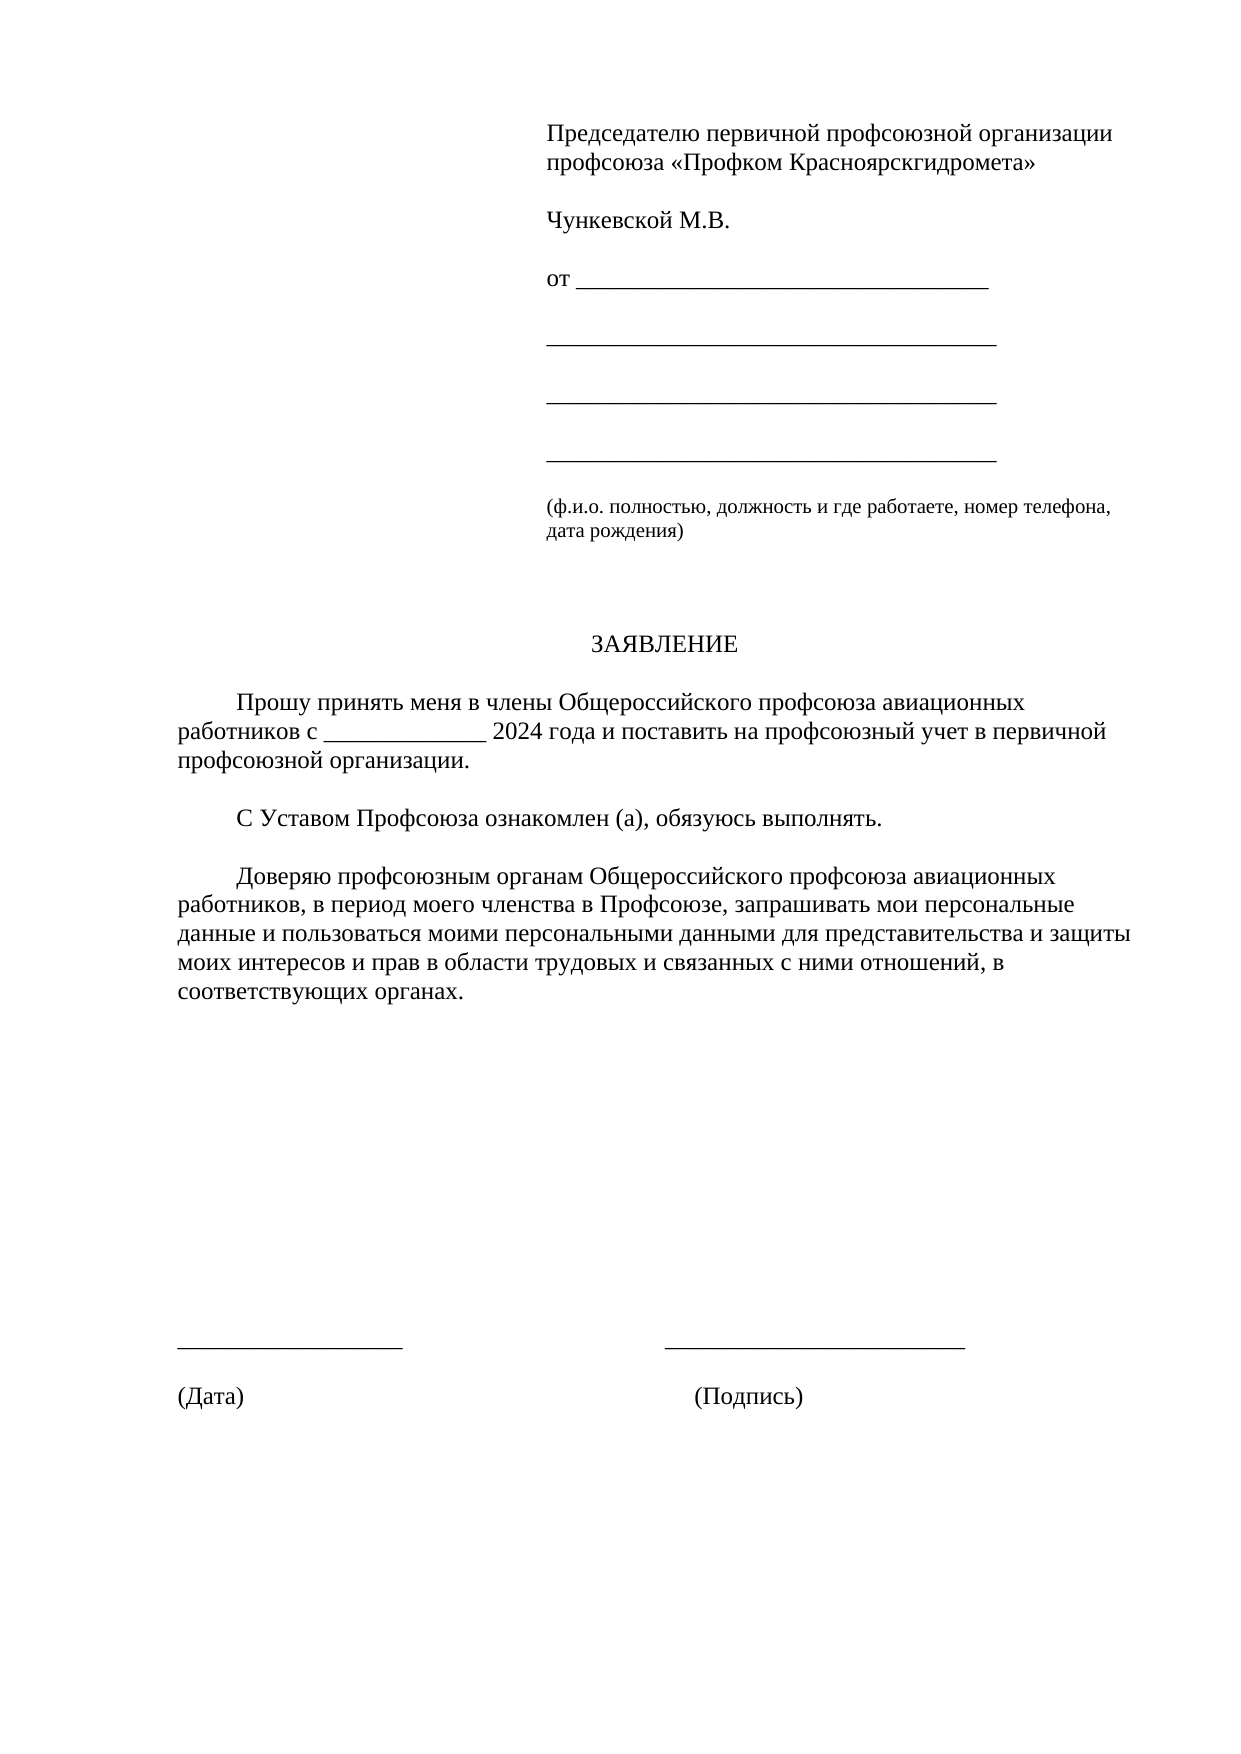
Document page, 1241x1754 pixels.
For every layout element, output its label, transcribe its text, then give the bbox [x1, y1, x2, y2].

text от _________________________________ [546, 263, 1152, 291]
text С Уставом Профсоюза ознакомлен (а), обязуюсь выполнять. [177, 803, 1152, 832]
text ____________________________________ [546, 378, 1152, 407]
text ЗАЯВЛЕНИЕ [177, 629, 1152, 658]
text Прошу принять меня в члены Общероссийского профсоюза авиационных работников с _____________ 2024 года и поставить на профсоюзный учет в первичной профсоюзной организации. [177, 687, 1152, 774]
text (ф.и.о. полностью, должность и где работаете, номер телефона, дата рождения) [546, 494, 1152, 542]
text __________________ ________________________ [177, 1323, 1152, 1352]
text Чункевской М.В. [546, 205, 1152, 233]
text ____________________________________ [546, 436, 1152, 465]
text Доверяю профсоюзным органам Общероссийского профсоюза авиационных работников, в период моего членства в Профсоюзе, запрашивать мои персональные данные и пользоваться моими персональными данными для представительства и защиты моих интересов и прав в области трудовых и связанных с ними отношений, в соответствующих органах. [177, 861, 1152, 1004]
text (Дата) (Подпись) [177, 1381, 1152, 1410]
text ____________________________________ [546, 321, 1152, 349]
text Председателю первичной профсоюзной организации профсоюза «Профком Красноярскгидромета» [546, 118, 1152, 176]
